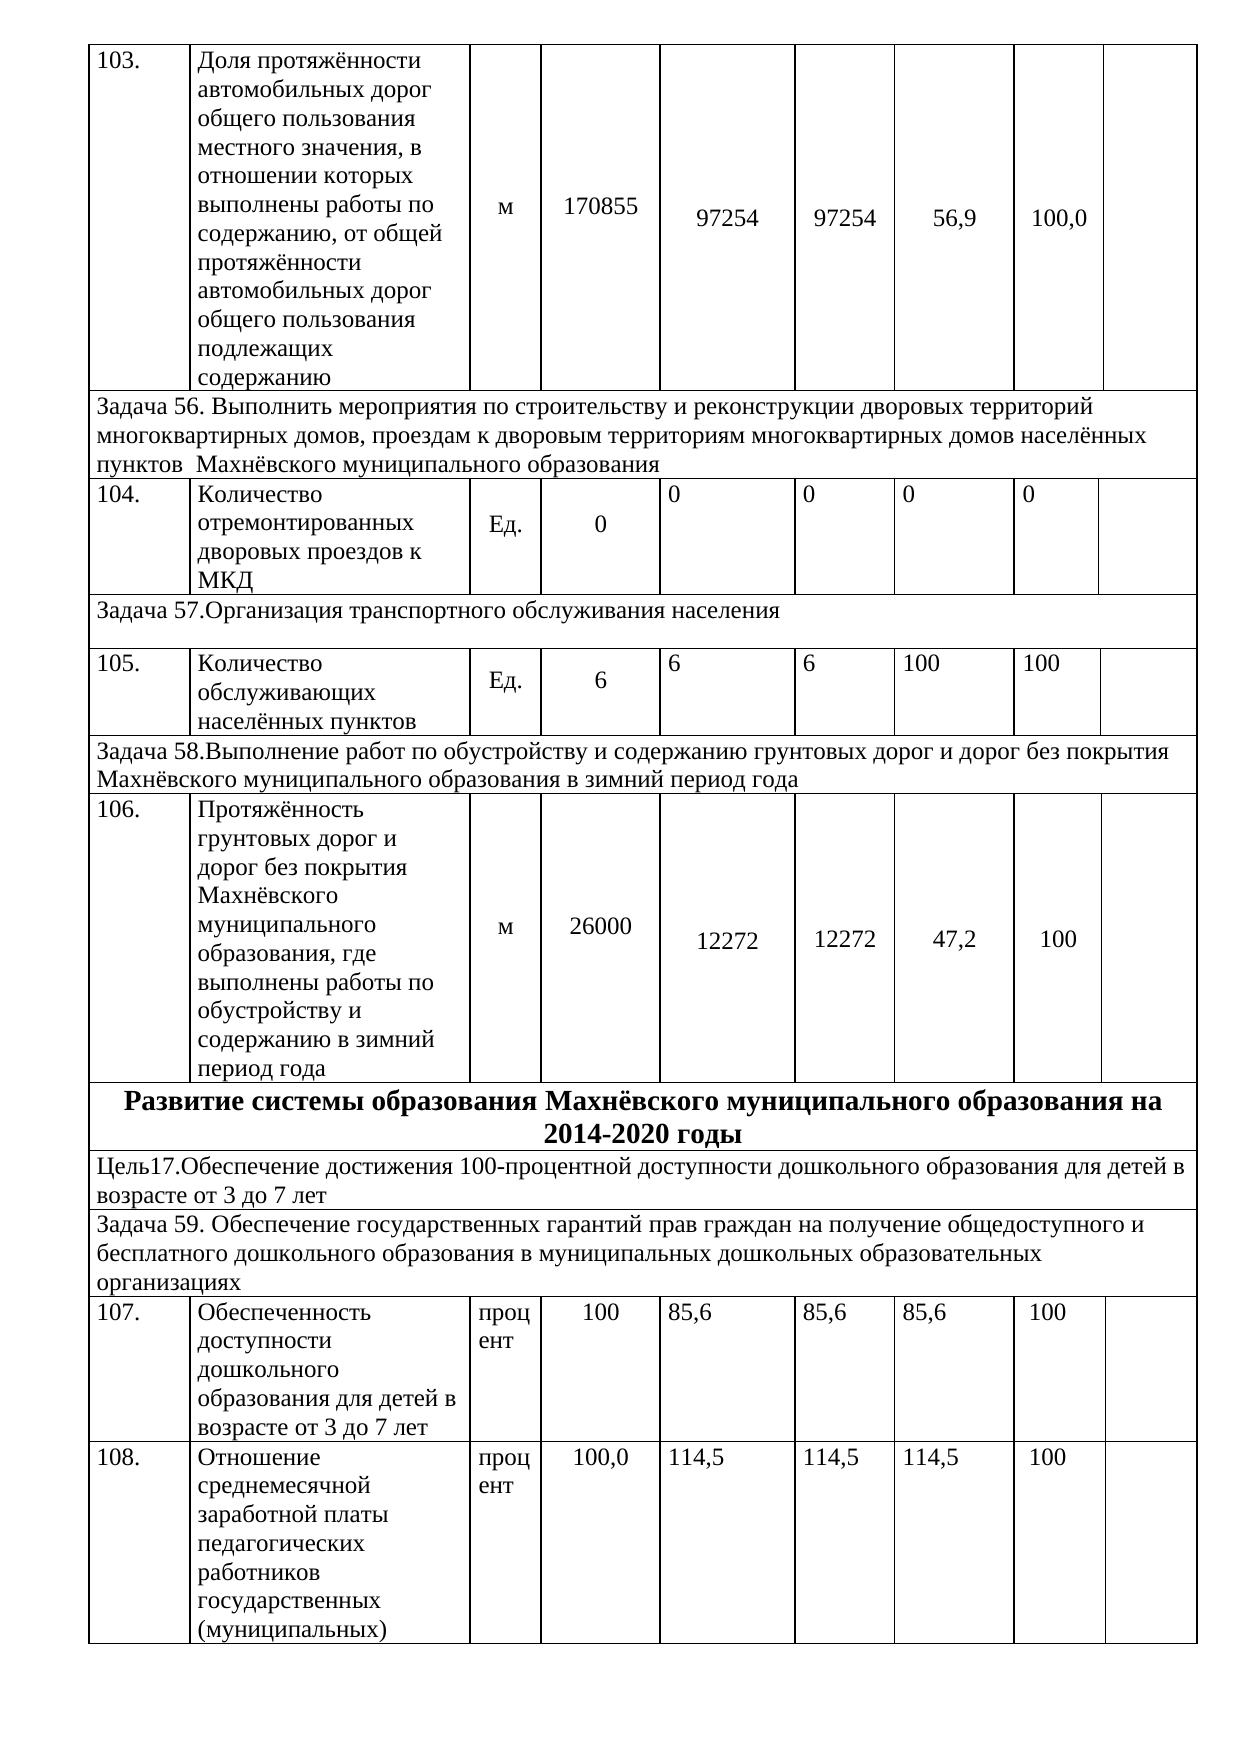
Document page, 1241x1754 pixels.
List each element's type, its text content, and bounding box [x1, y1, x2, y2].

table_cell 103. [90, 45, 189, 390]
table_cell 114,5 [796, 1442, 894, 1643]
table_cell 0 [1015, 479, 1098, 594]
table_cell [1102, 794, 1196, 1082]
table_cell 0 [661, 479, 794, 594]
table_cell 100 [1015, 1297, 1105, 1441]
table_cell 85,6 [661, 1297, 794, 1441]
table_cell 6 [661, 649, 794, 735]
table_cell [1099, 479, 1196, 594]
table_cell 100 [1015, 1442, 1105, 1643]
table_cell Количество обслуживающих населённых пунктов [191, 649, 469, 735]
table_cell [1101, 649, 1196, 735]
table_cell 100 [895, 649, 1013, 735]
table_cell м [471, 794, 540, 1082]
table_cell 56,9 [895, 45, 1013, 390]
table_cell 104. [90, 479, 189, 594]
table_cell 12272 [661, 794, 794, 1082]
table_cell 114,5 [661, 1442, 794, 1643]
table_cell Количество отремонтированных дворовых проездов к МКД [191, 479, 469, 594]
table_cell Задача 56. Выполнить мероприятия по строительству и реконструкции дворовых территорий многоквартирных домов, проездам к дворовым территориям многоквартирных домов населённых пунктов Махнёвского муниципального образования [90, 391, 1196, 478]
table_cell [1106, 1442, 1196, 1643]
table_cell Развитие системы образования Махнёвского муниципального образования на 2014-2020 годы [90, 1083, 1196, 1150]
table_cell 107. [90, 1297, 189, 1441]
table_cell 6 [796, 649, 894, 735]
table_cell 47,2 [895, 794, 1013, 1082]
table_cell 0 [796, 479, 894, 594]
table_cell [191, 1442, 469, 1643]
table_cell 97254 [796, 45, 894, 390]
table_cell Ед. [471, 479, 540, 594]
table_cell 6 [542, 649, 659, 735]
table_cell 100 [1015, 649, 1100, 735]
table_cell 100 [1015, 794, 1101, 1082]
table_cell 106. [90, 794, 189, 1082]
table_cell 26000 [542, 794, 659, 1082]
table_cell 85,6 [796, 1297, 894, 1441]
table_cell 100 [542, 1297, 659, 1441]
table_cell 105. [90, 649, 189, 735]
table_cell Задача 57.Организация транспортного обслуживания населения [90, 595, 1196, 647]
table_cell 100,0 [1015, 45, 1103, 390]
table_cell 170855 [542, 45, 659, 390]
table_cell Доля протяжённости автомобильных дорог общего пользования местного значения, в отношении которых выполнены работы по содержанию, от общей протяжённости автомобильных дорог общего пользования подлежащих содержанию [191, 45, 469, 390]
table_cell 0 [895, 479, 1013, 594]
table_cell 100,0 [542, 1442, 659, 1643]
table_cell 85,6 [895, 1297, 1013, 1441]
table_cell 114,5 [895, 1442, 1013, 1643]
table_cell м [471, 45, 540, 390]
table_cell [1106, 1297, 1196, 1441]
table_cell 12272 [796, 794, 894, 1082]
table_cell Протяжённость грунтовых дорог и дорог без покрытия Махнёвского муниципального образования, где выполнены работы по обустройству и содержанию в зимний период года [191, 794, 469, 1082]
table_cell процент [471, 1297, 540, 1441]
table_cell Задача 58.Выполнение работ по обустройству и содержанию грунтовых дорог и дорог без покрытия Махнёвского муниципального образования в зимний период года [90, 736, 1196, 793]
table_cell 0 [542, 479, 659, 594]
table_cell Ед. [471, 649, 540, 735]
table_cell Цель17.Обеспечение достижения 100-процентной доступности дошкольного образования для детей в возрасте от 3 до 7 лет [90, 1151, 1196, 1208]
table_cell 97254 [661, 45, 794, 390]
table_cell Обеспеченность доступности дошкольного образования для детей в возрасте от 3 до 7 лет [191, 1297, 469, 1441]
table_cell Задача 59. Обеспечение государственных гарантий прав граждан на получение общедоступного и бесплатного дошкольного образования в муниципальных дошкольных образовательных организациях [90, 1210, 1196, 1296]
table_cell [1104, 45, 1196, 390]
table_cell процент [471, 1442, 540, 1643]
table_cell 108. [90, 1442, 189, 1643]
